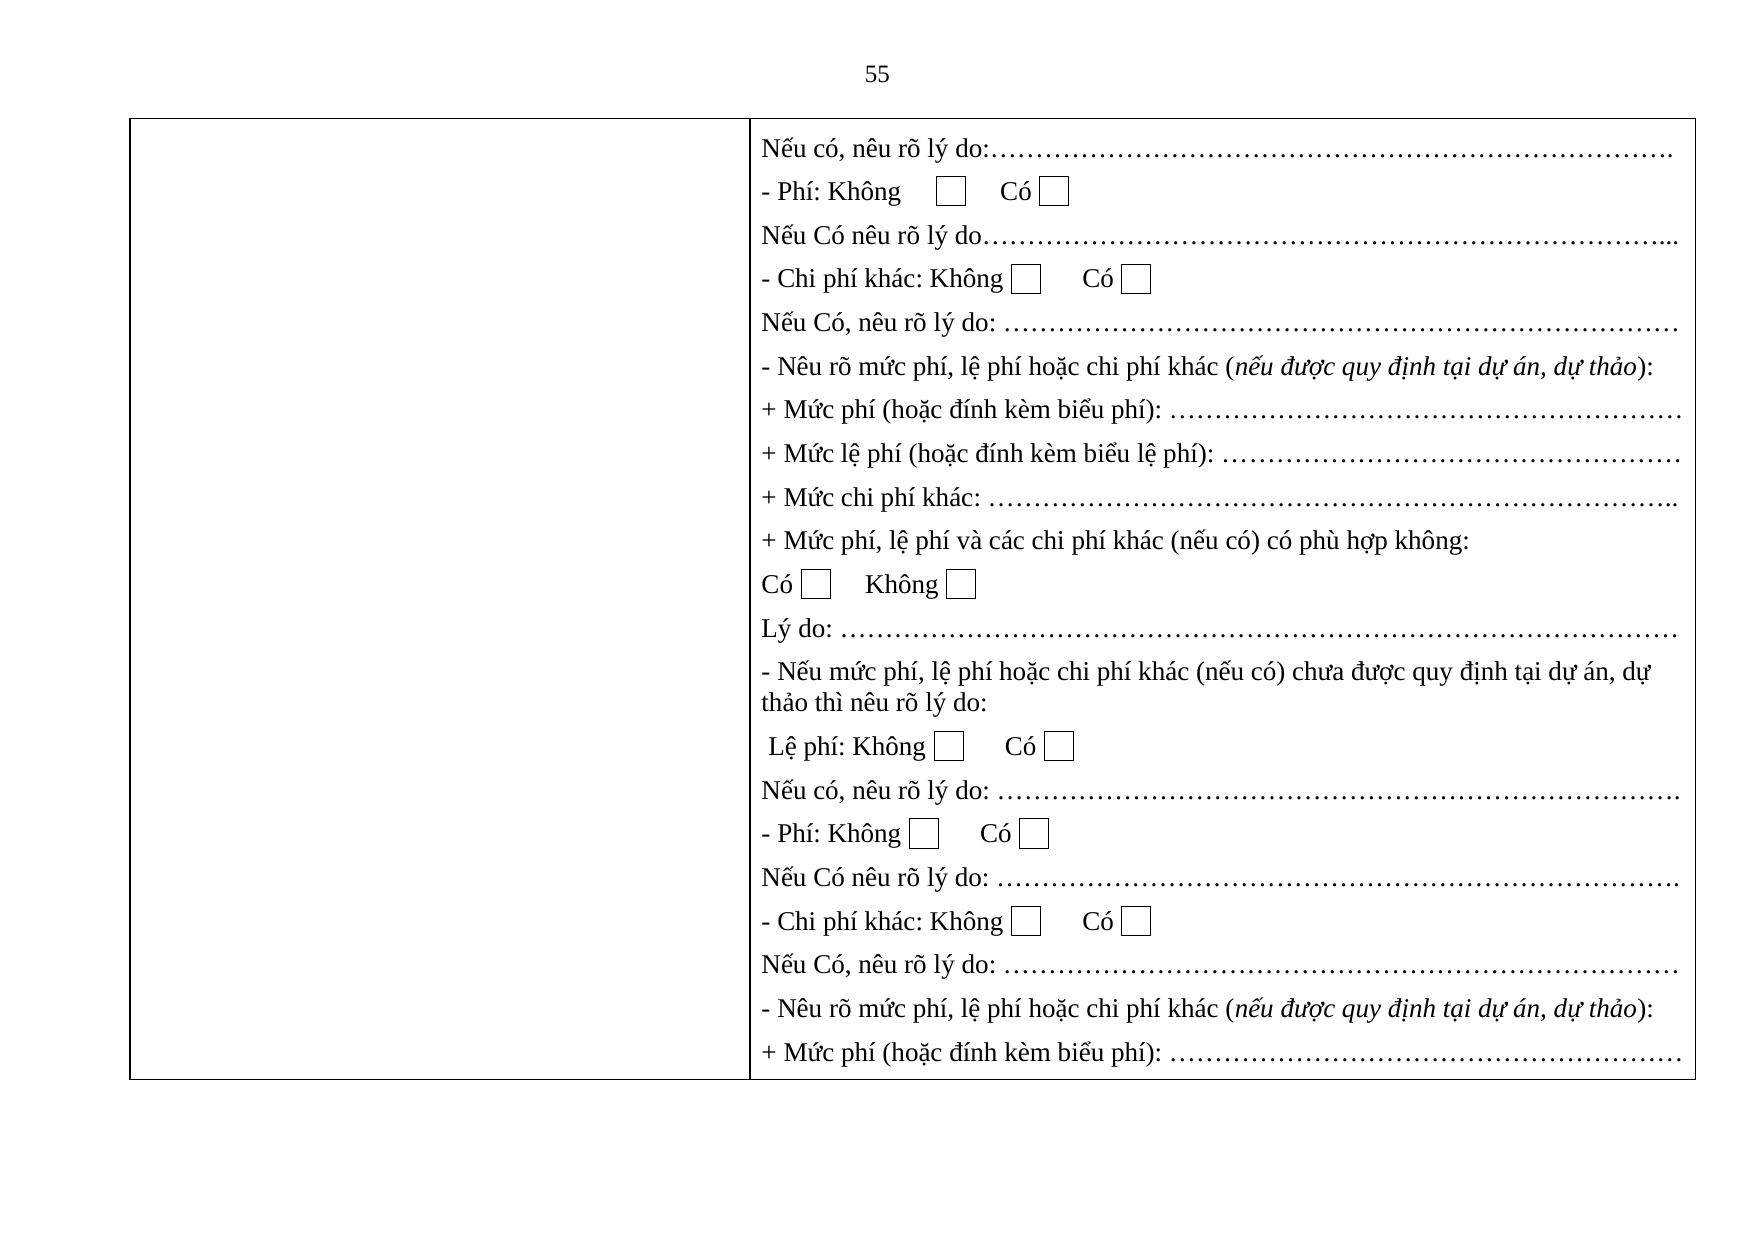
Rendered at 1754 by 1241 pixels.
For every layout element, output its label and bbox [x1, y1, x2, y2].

table_cell [751, 119, 1695, 1079]
table_cell [131, 119, 749, 1079]
